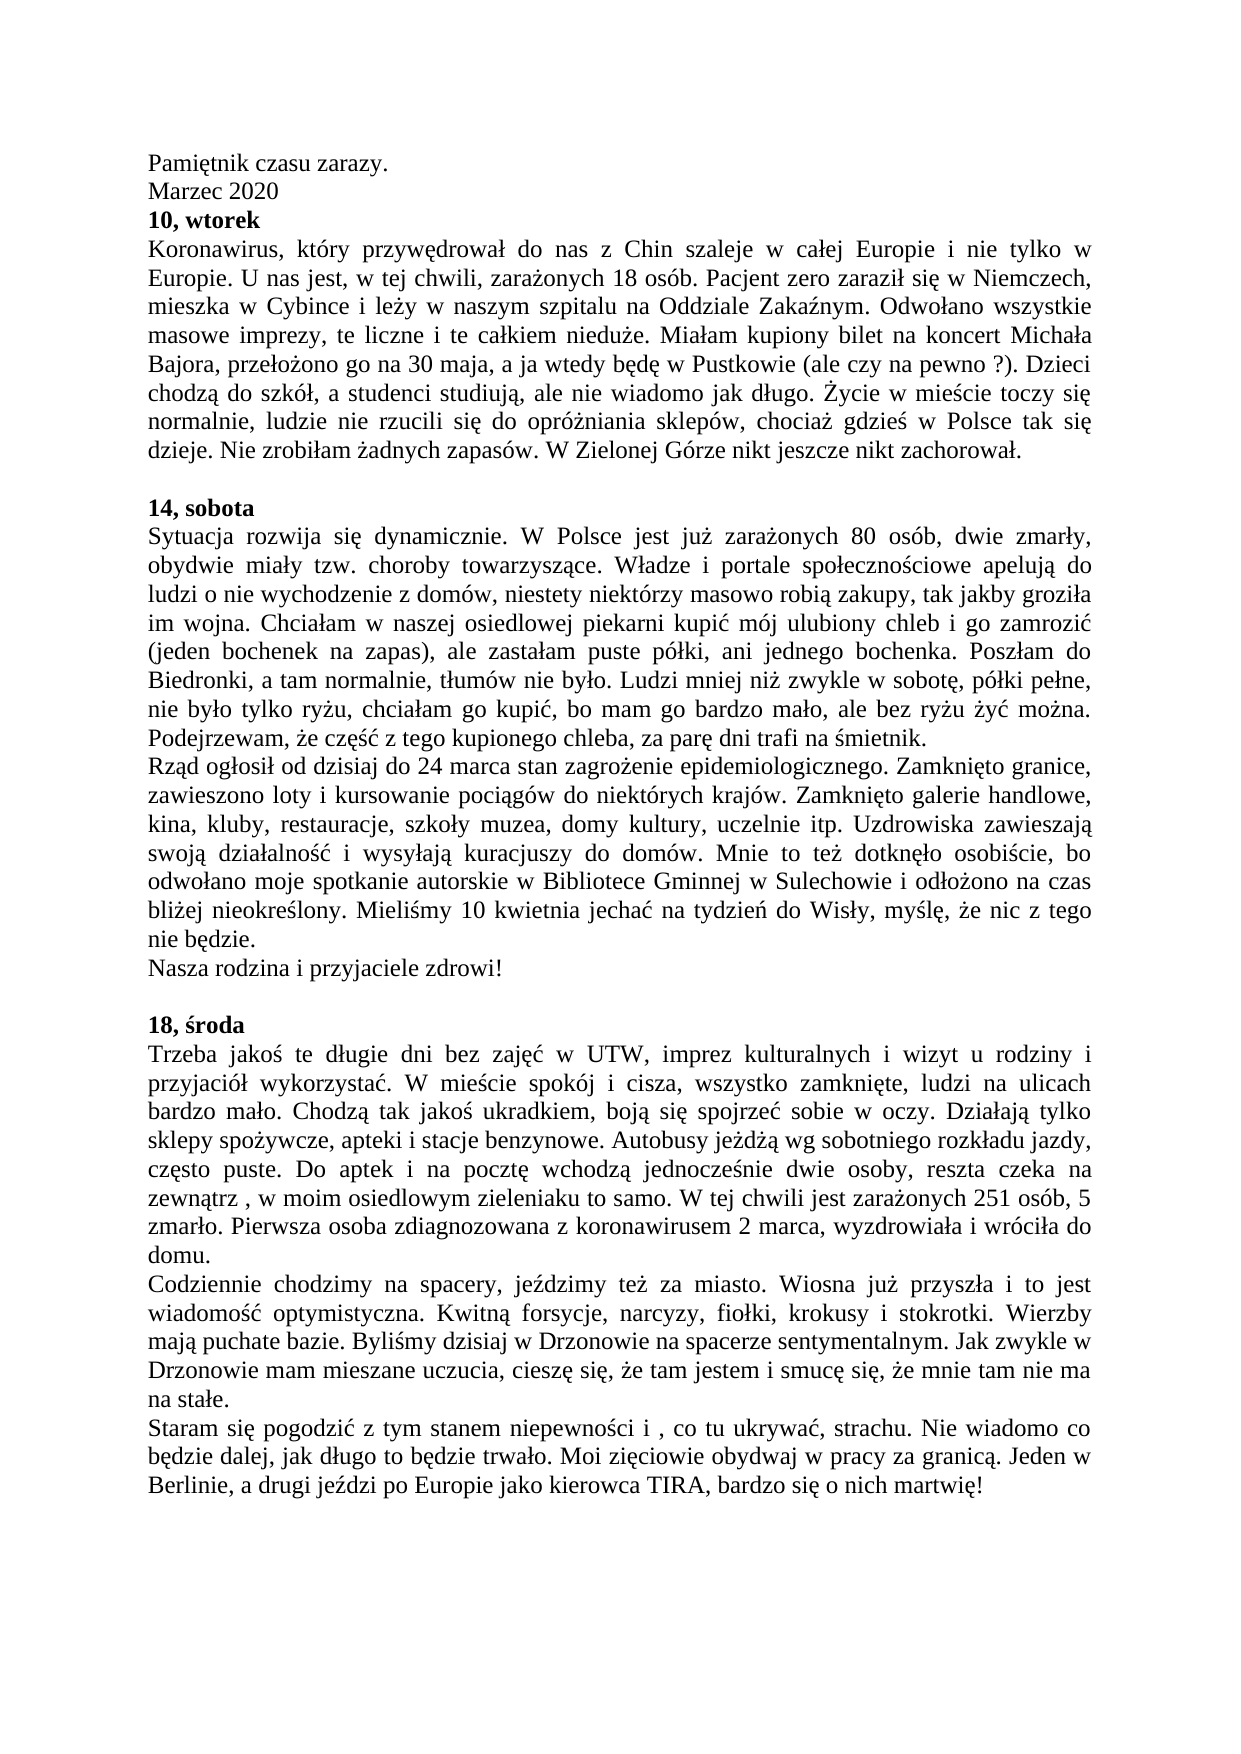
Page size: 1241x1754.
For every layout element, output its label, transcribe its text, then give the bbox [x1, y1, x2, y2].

text Codziennie chodzimy na spacery, jeździmy też za miasto. Wiosna już przyszła i to jest wiadomość optymistyczna. Kwitną forsycje, narcyzy, fiołki, krokusy i stokrotki. Wierzby mają puchate bazie. Byliśmy dzisiaj w Drzonowie na spacerze sentymentalnym. Jak zwykle w Drzonowie mam mieszane uczucia, cieszę się, że tam jestem i smucę się, że mnie tam nie ma na stałe. [148, 1269, 1093, 1413]
text Koronawirus, który przywędrował do nas z Chin szaleje w całej Europie i nie tylko w Europie. U nas jest, w tej chwili, zarażonych 18 osób. Pacjent zero zaraził się w Niemczech, mieszka w Cybince i leży w naszym szpitalu na Oddziale Zakaźnym. Odwołano wszystkie masowe imprezy, te liczne i te całkiem nieduże. Miałam kupiony bilet na koncert Michała Bajora, przełożono go na 30 maja, a ja wtedy będę w Pustkowie (ale czy na pewno ?). Dzieci chodzą do szkół, a studenci studiują, ale nie wiadomo jak długo. Życie w mieście toczy się normalnie, ludzie nie rzucili się do opróżniania sklepów, chociaż gdzieś w Polsce tak się dzieje. Nie zrobiłam żadnych zapasów. W Zielonej Górze nikt jeszcze nikt zachorował. [148, 234, 1093, 464]
text 18, środa [148, 1010, 1093, 1039]
text Trzeba jakoś te długie dni bez zajęć w UTW, imprez kulturalnych i wizyt u rodziny i przyjaciół wykorzystać. W mieście spokój i cisza, wszystko zamknięte, ludzi na ulicach bardzo mało. Chodzą tak jakoś ukradkiem, boją się spojrzeć sobie w oczy. Działają tylko sklepy spożywcze, apteki i stacje benzynowe. Autobusy jeżdżą wg sobotniego rozkładu jazdy, często puste. Do aptek i na pocztę wchodzą jednocześnie dwie osoby, reszta czeka na zewnątrz , w moim osiedlowym zieleniaku to samo. W tej chwili jest zarażonych 251 osób, 5 zmarło. Pierwsza osoba zdiagnozowana z koronawirusem 2 marca, wyzdrowiała i wróciła do domu. [148, 1039, 1093, 1269]
text Marzec 2020 [148, 176, 1093, 205]
text Staram się pogodzić z tym stanem niepewności i , co tu ukrywać, strachu. Nie wiadomo co będzie dalej, jak długo to będzie trwało. Moi zięciowie obydwaj w pracy za granicą. Jeden w Berlinie, a drugi jeździ po Europie jako kierowca TIRA, bardzo się o nich martwię! [148, 1413, 1093, 1499]
text 14, sobota [148, 493, 1093, 521]
text Sytuacja rozwija się dynamicznie. W Polsce jest już zarażonych 80 osób, dwie zmarły, obydwie miały tzw. choroby towarzyszące. Władze i portale społecznościowe apelują do ludzi o nie wychodzenie z domów, niestety niektórzy masowo robią zakupy, tak jakby groziła im wojna. Chciałam w naszej osiedlowej piekarni kupić mój ulubiony chleb i go zamrozić (jeden bochenek na zapas), ale zastałam puste półki, ani jednego bochenka. Poszłam do Biedronki, a tam normalnie, tłumów nie było. Ludzi mniej niż zwykle w sobotę, półki pełne, nie było tylko ryżu, chciałam go kupić, bo mam go bardzo mało, ale bez ryżu żyć można. Podejrzewam, że część z tego kupionego chleba, za parę dni trafi na śmietnik. [148, 521, 1093, 751]
text Rząd ogłosił od dzisiaj do 24 marca stan zagrożenie epidemiologicznego. Zamknięto granice, zawieszono loty i kursowanie pociągów do niektórych krajów. Zamknięto galerie handlowe, kina, kluby, restauracje, szkoły muzea, domy kultury, uczelnie itp. Uzdrowiska zawieszają swoją działalność i wysyłają kuracjuszy do domów. Mnie to też dotknęło osobiście, bo odwołano moje spotkanie autorskie w Bibliotece Gminnej w Sulechowie i odłożono na czas bliżej nieokreślony. Mieliśmy 10 kwietnia jechać na tydzień do Wisły, myślę, że nic z tego nie będzie. [148, 751, 1093, 953]
text Nasza rodzina i przyjaciele zdrowi! [148, 953, 1093, 981]
text Pamiętnik czasu zarazy. [148, 148, 1093, 176]
text 10, wtorek [148, 205, 1093, 234]
